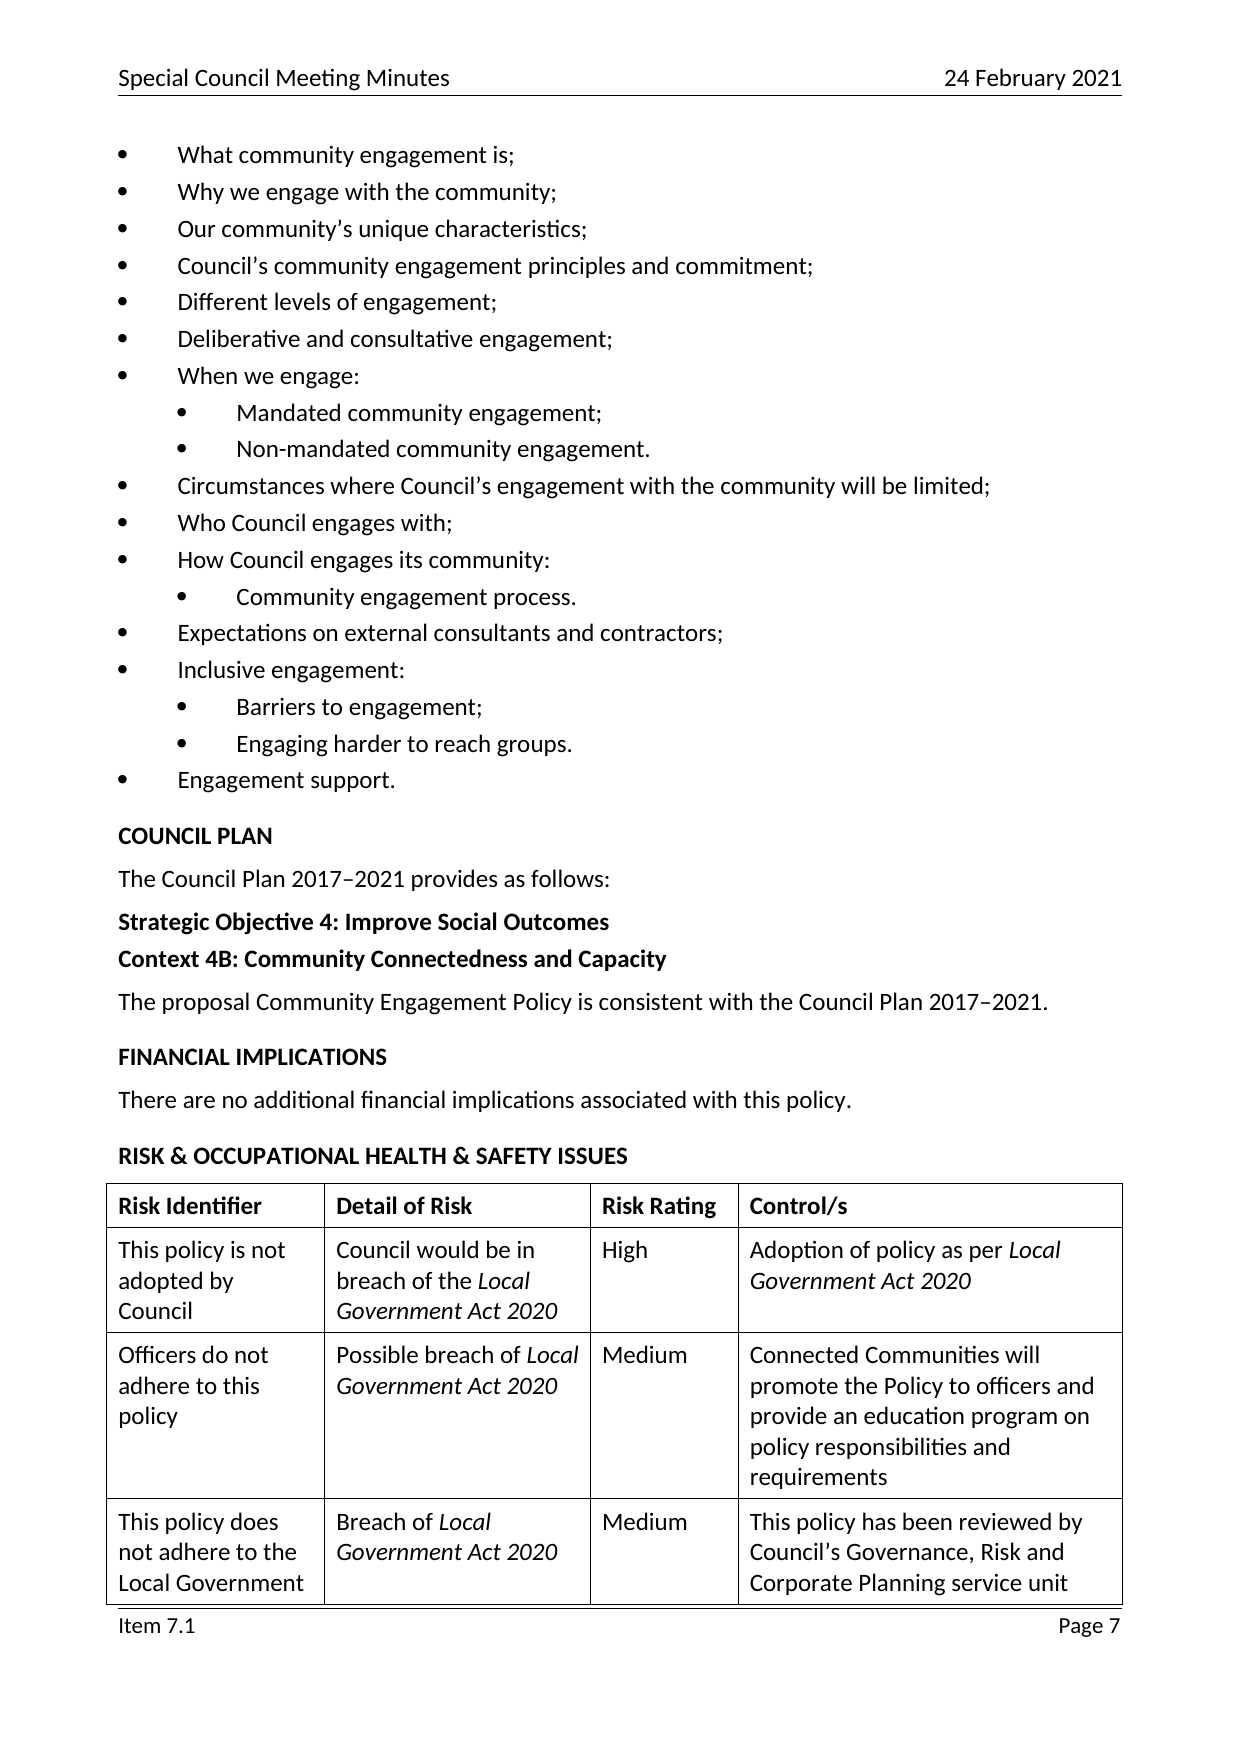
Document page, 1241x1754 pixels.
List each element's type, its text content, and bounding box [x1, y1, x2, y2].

table_cell Adoption of policy as per Local Government Act 2020 [739, 1228, 1122, 1332]
table_cell High [591, 1228, 738, 1332]
text Risk & Occupational Health & Safety Issues [118, 1140, 1122, 1171]
table_cell Officers do not adhere to this policy [107, 1333, 324, 1498]
text Strategic Objective 4: Improve Social Outcomes [118, 906, 1122, 937]
text  What community engagement is; [118, 139, 1122, 170]
text There are no additional financial implications associated with this policy. [118, 1084, 1122, 1115]
table_header Detail of Risk [325, 1184, 590, 1227]
text  Expectations on external consultants and contractors; [118, 617, 1122, 648]
table_cell Council would be in breach of the Local Government Act 2020 [325, 1228, 590, 1332]
text  Inclusive engagement: [118, 654, 1122, 685]
table_cell Medium [591, 1499, 738, 1603]
text  Barriers to engagement; [177, 691, 1122, 722]
text  How Council engages its community: [118, 544, 1122, 574]
text  Non-mandated community engagement. [177, 434, 1122, 464]
text  Circumstances where Council’s engagement with the community will be limited; [118, 470, 1122, 501]
table_cell This policy is not adopted by Council [107, 1228, 324, 1332]
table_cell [107, 1499, 324, 1603]
text  When we engage: [118, 360, 1122, 391]
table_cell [739, 1499, 1122, 1603]
text  Why we engage with the community; [118, 176, 1122, 207]
text  Mandated community engagement; [177, 397, 1122, 427]
table_cell Possible breach of Local Government Act 2020 [325, 1333, 590, 1498]
table_header Risk Rating [591, 1184, 738, 1227]
text  Deliberative and consultative engagement; [118, 323, 1122, 354]
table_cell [325, 1499, 590, 1603]
text  Community engagement process. [177, 581, 1122, 611]
text The Council Plan 2017–2021 provides as follows: [118, 863, 1122, 894]
text  Engaging harder to reach groups. [177, 728, 1122, 758]
text  Council’s community engagement principles and commitment; [118, 250, 1122, 280]
text  Engagement support. [118, 764, 1122, 795]
table_header Control/s [739, 1184, 1122, 1227]
text  Who Council engages with; [118, 507, 1122, 538]
text  Different levels of engagement; [118, 287, 1122, 317]
table_cell Medium [591, 1333, 738, 1498]
text Context 4B: Community Connectedness and Capacity [118, 943, 1122, 973]
table_header Risk Identifier [107, 1184, 324, 1227]
table_cell Connected Communities will promote the Policy to officers and provide an education program on policy responsibilities and requirements [739, 1333, 1122, 1498]
text  Our community’s unique characteristics; [118, 213, 1122, 243]
text Financial Implications [118, 1041, 1122, 1072]
text Council Plan [118, 820, 1122, 851]
text The proposal Community Engagement Policy is consistent with the Council Plan 2017–2021. [118, 986, 1122, 1016]
